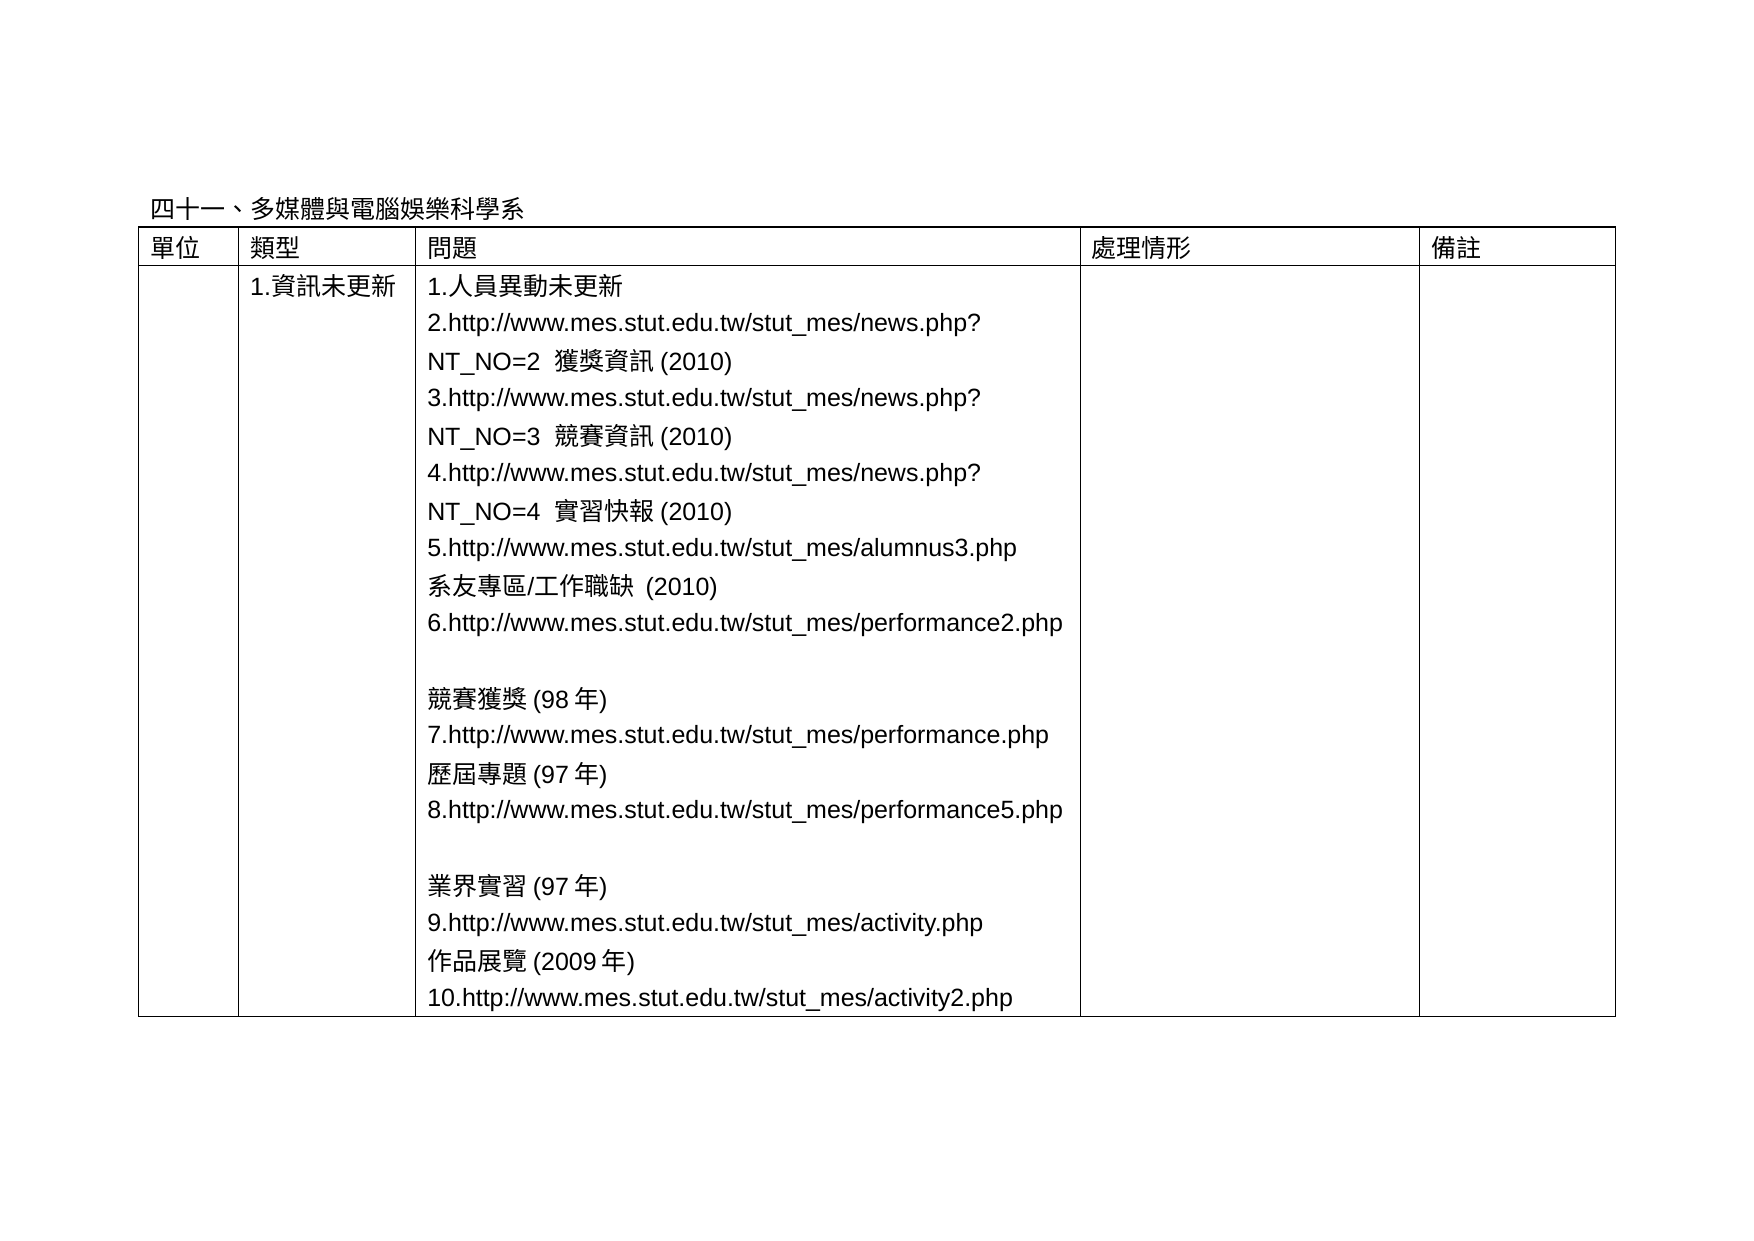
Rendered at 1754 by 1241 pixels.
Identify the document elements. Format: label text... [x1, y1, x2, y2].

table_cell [416, 266, 1080, 1016]
table_cell [1420, 266, 1615, 1016]
text 四十一、多媒體與電腦娛樂科學系 [150, 189, 1604, 226]
table_header 類型 [239, 228, 415, 265]
table_header 單位 [139, 228, 238, 265]
table_cell 1.資訊未更新 [239, 266, 415, 1016]
table_header 備註 [1420, 228, 1615, 265]
table_cell [1081, 266, 1419, 1016]
table_header 處理情形 [1081, 228, 1419, 265]
table_cell [139, 266, 238, 1016]
table_header 問題 [416, 228, 1080, 265]
